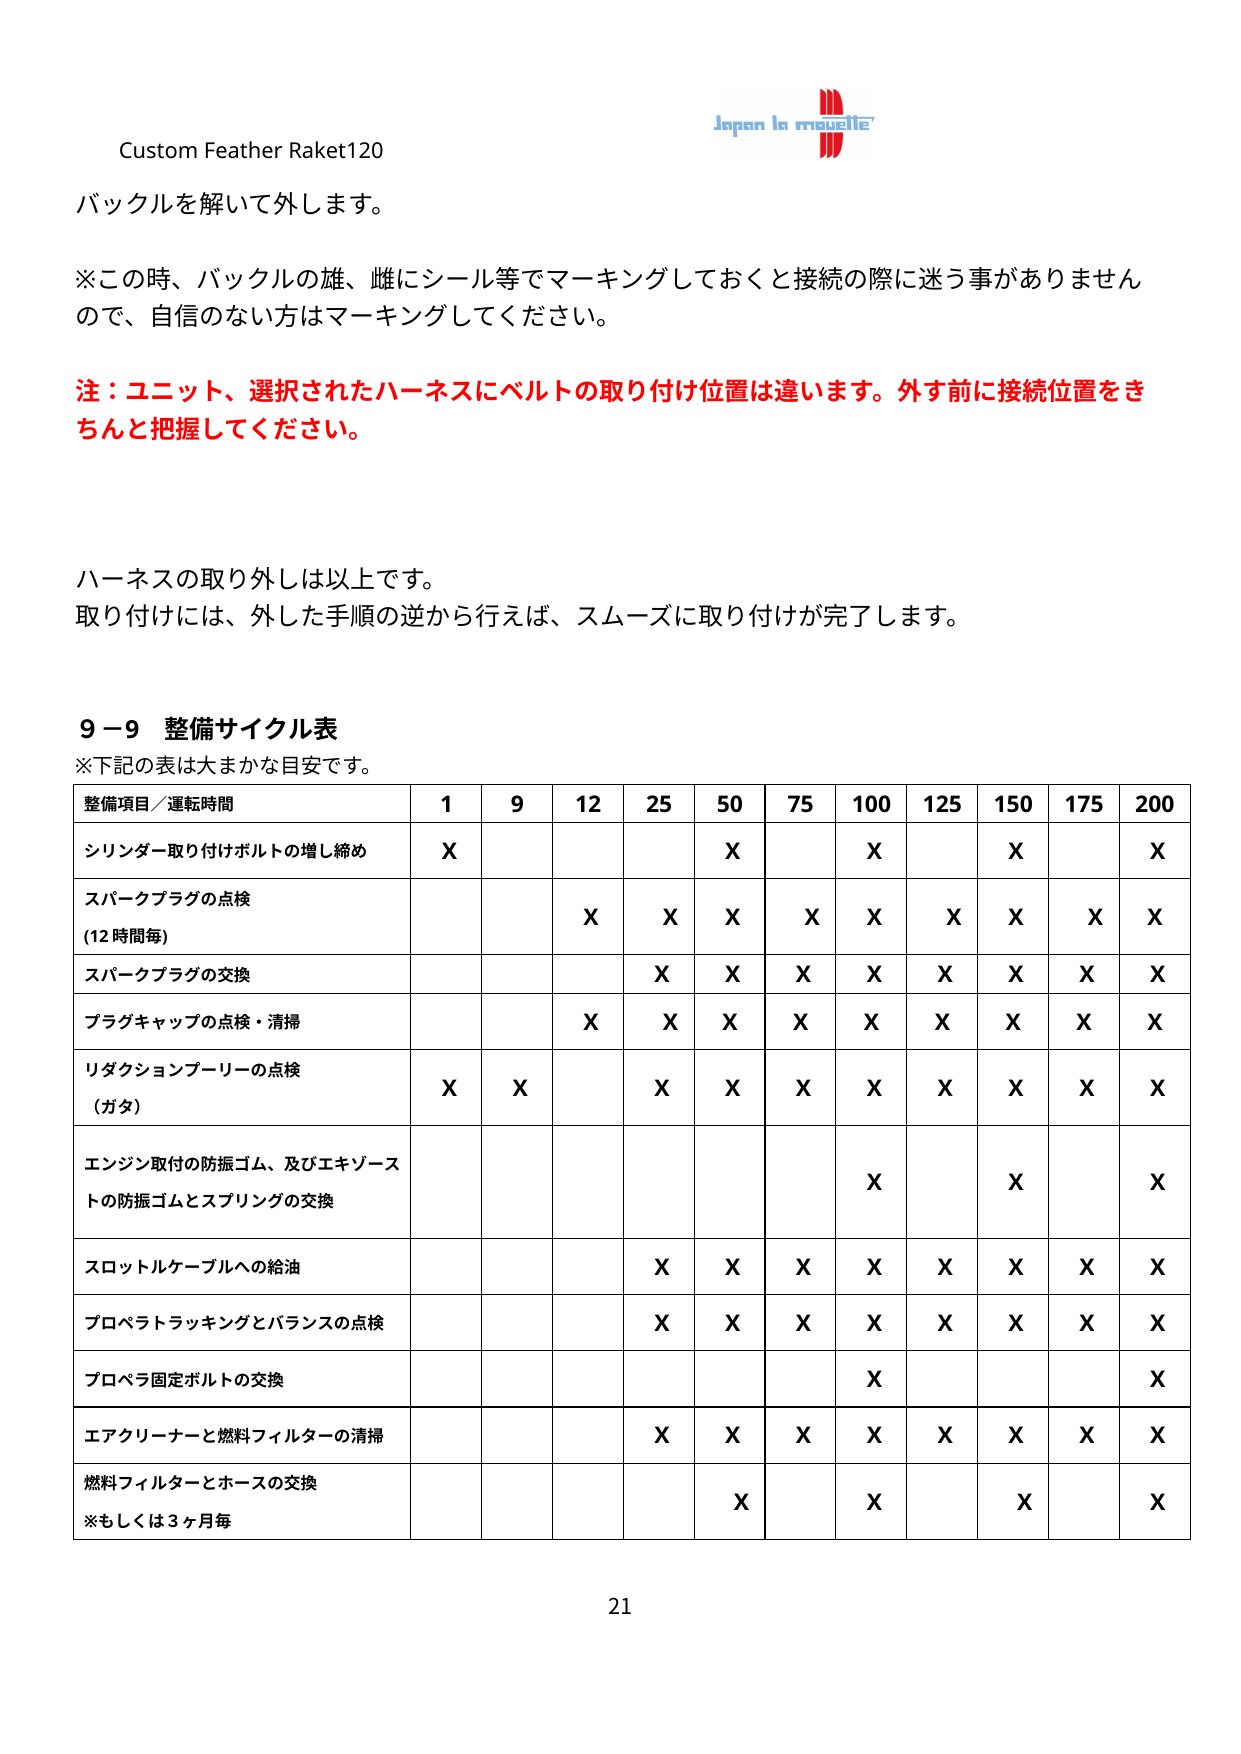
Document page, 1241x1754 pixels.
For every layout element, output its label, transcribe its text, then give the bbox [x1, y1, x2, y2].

table_cell [766, 1351, 835, 1406]
table_cell X [836, 994, 906, 1049]
table_cell X [907, 955, 977, 993]
table_cell X [907, 879, 977, 954]
table_cell X [978, 879, 1048, 954]
table_cell X [624, 955, 694, 993]
table_header 150 [978, 785, 1048, 822]
table_cell X [695, 1408, 764, 1463]
table_cell [482, 823, 552, 878]
table_cell X [978, 1126, 1048, 1238]
table_cell [624, 1126, 694, 1238]
table_cell X [766, 1408, 835, 1463]
table_cell [411, 1408, 481, 1463]
table_cell X [907, 994, 977, 1049]
table_cell X [1049, 1408, 1119, 1463]
table_cell X [978, 823, 1048, 878]
table_cell [482, 1464, 552, 1539]
text ハーネスの取り外しは以上です。 [75, 558, 1165, 596]
table_cell [411, 1239, 481, 1294]
table_cell [553, 1050, 623, 1125]
table_cell X [1120, 994, 1190, 1049]
table_cell X [1120, 1050, 1190, 1125]
table_header 整備項目／運転時間 [74, 785, 410, 822]
table_cell X [695, 1050, 764, 1125]
table_cell [907, 823, 977, 878]
table_cell [553, 1408, 623, 1463]
table_cell X [1120, 1351, 1190, 1406]
table_cell [695, 1351, 764, 1406]
table_header 175 [1049, 785, 1119, 822]
table_cell X [1049, 994, 1119, 1049]
table_cell [766, 823, 835, 878]
table_cell プラグキャップの点検・清掃 [74, 994, 410, 1049]
table_header 12 [553, 785, 623, 822]
table_cell [553, 955, 623, 993]
table_cell X [553, 879, 623, 954]
table_cell X [978, 994, 1048, 1049]
table_cell X [836, 955, 906, 993]
table_header 200 [1120, 785, 1190, 822]
table_cell X [907, 1295, 977, 1350]
table_cell X [411, 1050, 481, 1125]
table_cell X [836, 823, 906, 878]
text ※この時、バックルの雄、雌にシール等でマーキングしておくと接続の際に迷う事がありませんので、自信のない方はマーキングしてください。 [75, 258, 1165, 333]
table_cell [482, 1239, 552, 1294]
table_cell [1049, 1126, 1119, 1238]
table_cell X [766, 994, 835, 1049]
text 注：ユニット、選択されたハーネスにベルトの取り付け位置は違います。外す前に接続位置をきちんと把握してください。 [75, 371, 1165, 446]
table_cell X [411, 823, 481, 878]
table_cell X [624, 994, 694, 1049]
table_cell X [836, 1351, 906, 1406]
table_cell [482, 1408, 552, 1463]
table_cell [411, 1126, 481, 1238]
table_cell X [907, 1239, 977, 1294]
table_cell [553, 1351, 623, 1406]
table_cell シリンダー取り付けボルトの増し締め [74, 823, 410, 878]
table_cell X [1049, 1050, 1119, 1125]
table_cell X [1049, 1295, 1119, 1350]
table_cell X [695, 955, 764, 993]
table_cell X [1120, 1464, 1190, 1539]
table_cell X [624, 1050, 694, 1125]
table_cell [411, 994, 481, 1049]
table_cell [553, 823, 623, 878]
text ※下記の表は大まかな目安です。 [75, 746, 1165, 783]
table_cell X [695, 1239, 764, 1294]
table_cell [482, 1351, 552, 1406]
table_cell X [836, 1126, 906, 1238]
table_cell X [624, 1408, 694, 1463]
table_cell スパークプラグの交換 [74, 955, 410, 993]
table_cell X [766, 955, 835, 993]
table_cell X [482, 1050, 552, 1125]
text ④ 最後に、ハーネスのショルダーから伸びるベルトのバックルを解いて外します。 [75, 183, 1165, 221]
table_cell [766, 1126, 835, 1238]
table_cell X [1049, 879, 1119, 954]
table_cell [482, 994, 552, 1049]
table_cell X [1120, 1408, 1190, 1463]
table_cell [411, 879, 481, 954]
table_cell 燃料フィルターとホースの交換 ※もしくは３ヶ月毎 [74, 1464, 410, 1539]
table_header 125 [907, 785, 977, 822]
table_cell X [1049, 1239, 1119, 1294]
table_cell エアクリーナーと燃料フィルターの清掃 [74, 1408, 410, 1463]
table_cell スロットルケーブルへの給油 [74, 1239, 410, 1294]
table_cell X [978, 1050, 1048, 1125]
table_cell X [836, 1295, 906, 1350]
table_cell [411, 1464, 481, 1539]
table_cell [907, 1464, 977, 1539]
table_cell X [836, 1050, 906, 1125]
table_cell X [978, 1408, 1048, 1463]
table_cell X [766, 1050, 835, 1125]
table_cell X [907, 1050, 977, 1125]
table_cell [907, 1126, 977, 1238]
table_cell X [978, 1464, 1048, 1539]
table_cell X [836, 1464, 906, 1539]
table_cell [482, 1295, 552, 1350]
table_cell X [836, 879, 906, 954]
table_cell X [978, 1239, 1048, 1294]
table_cell [695, 1126, 764, 1238]
table_header 9 [482, 785, 552, 822]
table_cell [1049, 1351, 1119, 1406]
table_cell X [1120, 1126, 1190, 1238]
table_cell X [1120, 879, 1190, 954]
table_header 25 [624, 785, 694, 822]
table_cell X [1120, 955, 1190, 993]
table_cell [1049, 823, 1119, 878]
table_cell X [624, 1295, 694, 1350]
table_cell X [978, 1295, 1048, 1350]
picture [713, 88, 875, 159]
table_cell X [1120, 1295, 1190, 1350]
table_cell [624, 1351, 694, 1406]
table_cell [411, 1351, 481, 1406]
table_cell [482, 879, 552, 954]
table_cell [482, 955, 552, 993]
table_cell X [624, 879, 694, 954]
table_cell [411, 1295, 481, 1350]
table_cell X [695, 1295, 764, 1350]
table_cell [553, 1126, 623, 1238]
table_header 50 [695, 785, 764, 822]
table_cell [907, 1351, 977, 1406]
table_cell プロペラ固定ボルトの交換 [74, 1351, 410, 1406]
table_cell [411, 955, 481, 993]
table_cell X [695, 823, 764, 878]
table_cell [482, 1126, 552, 1238]
table_cell X [695, 879, 764, 954]
table_cell スパークプラグの点検 (12時間毎) [74, 879, 410, 954]
table_cell [766, 1464, 835, 1539]
table_cell X [766, 1295, 835, 1350]
table_cell エンジン取付の防振ゴム、及びエキゾーストの防振ゴムとスプリングの交換 [74, 1126, 410, 1238]
table_cell X [766, 1239, 835, 1294]
table_cell [1049, 1464, 1119, 1539]
table_cell X [1120, 823, 1190, 878]
table_cell [624, 823, 694, 878]
table_cell X [907, 1408, 977, 1463]
table_cell [553, 1239, 623, 1294]
table_cell [553, 1295, 623, 1350]
table_cell リダクションプーリーの点検 （ガタ） [74, 1050, 410, 1125]
text ９－9 整備サイクル表 [75, 708, 1165, 746]
table_cell X [695, 1464, 764, 1539]
table_cell X [836, 1408, 906, 1463]
table_cell X [695, 994, 764, 1049]
table_cell [553, 1464, 623, 1539]
table_cell X [836, 1239, 906, 1294]
text 取り付けには、外した手順の逆から行えば、スムーズに取り付けが完了します。 [75, 596, 1165, 633]
table_cell X [766, 879, 835, 954]
table_header 100 [836, 785, 906, 822]
table_cell [978, 1351, 1048, 1406]
table_cell プロペラトラッキングとバランスの点検 [74, 1295, 410, 1350]
table_cell X [553, 994, 623, 1049]
table_header 1 [411, 785, 481, 822]
table_cell X [1049, 955, 1119, 993]
table_header 75 [766, 785, 835, 822]
table_cell X [1120, 1239, 1190, 1294]
table_cell [624, 1464, 694, 1539]
table_cell X [624, 1239, 694, 1294]
table_cell X [978, 955, 1048, 993]
